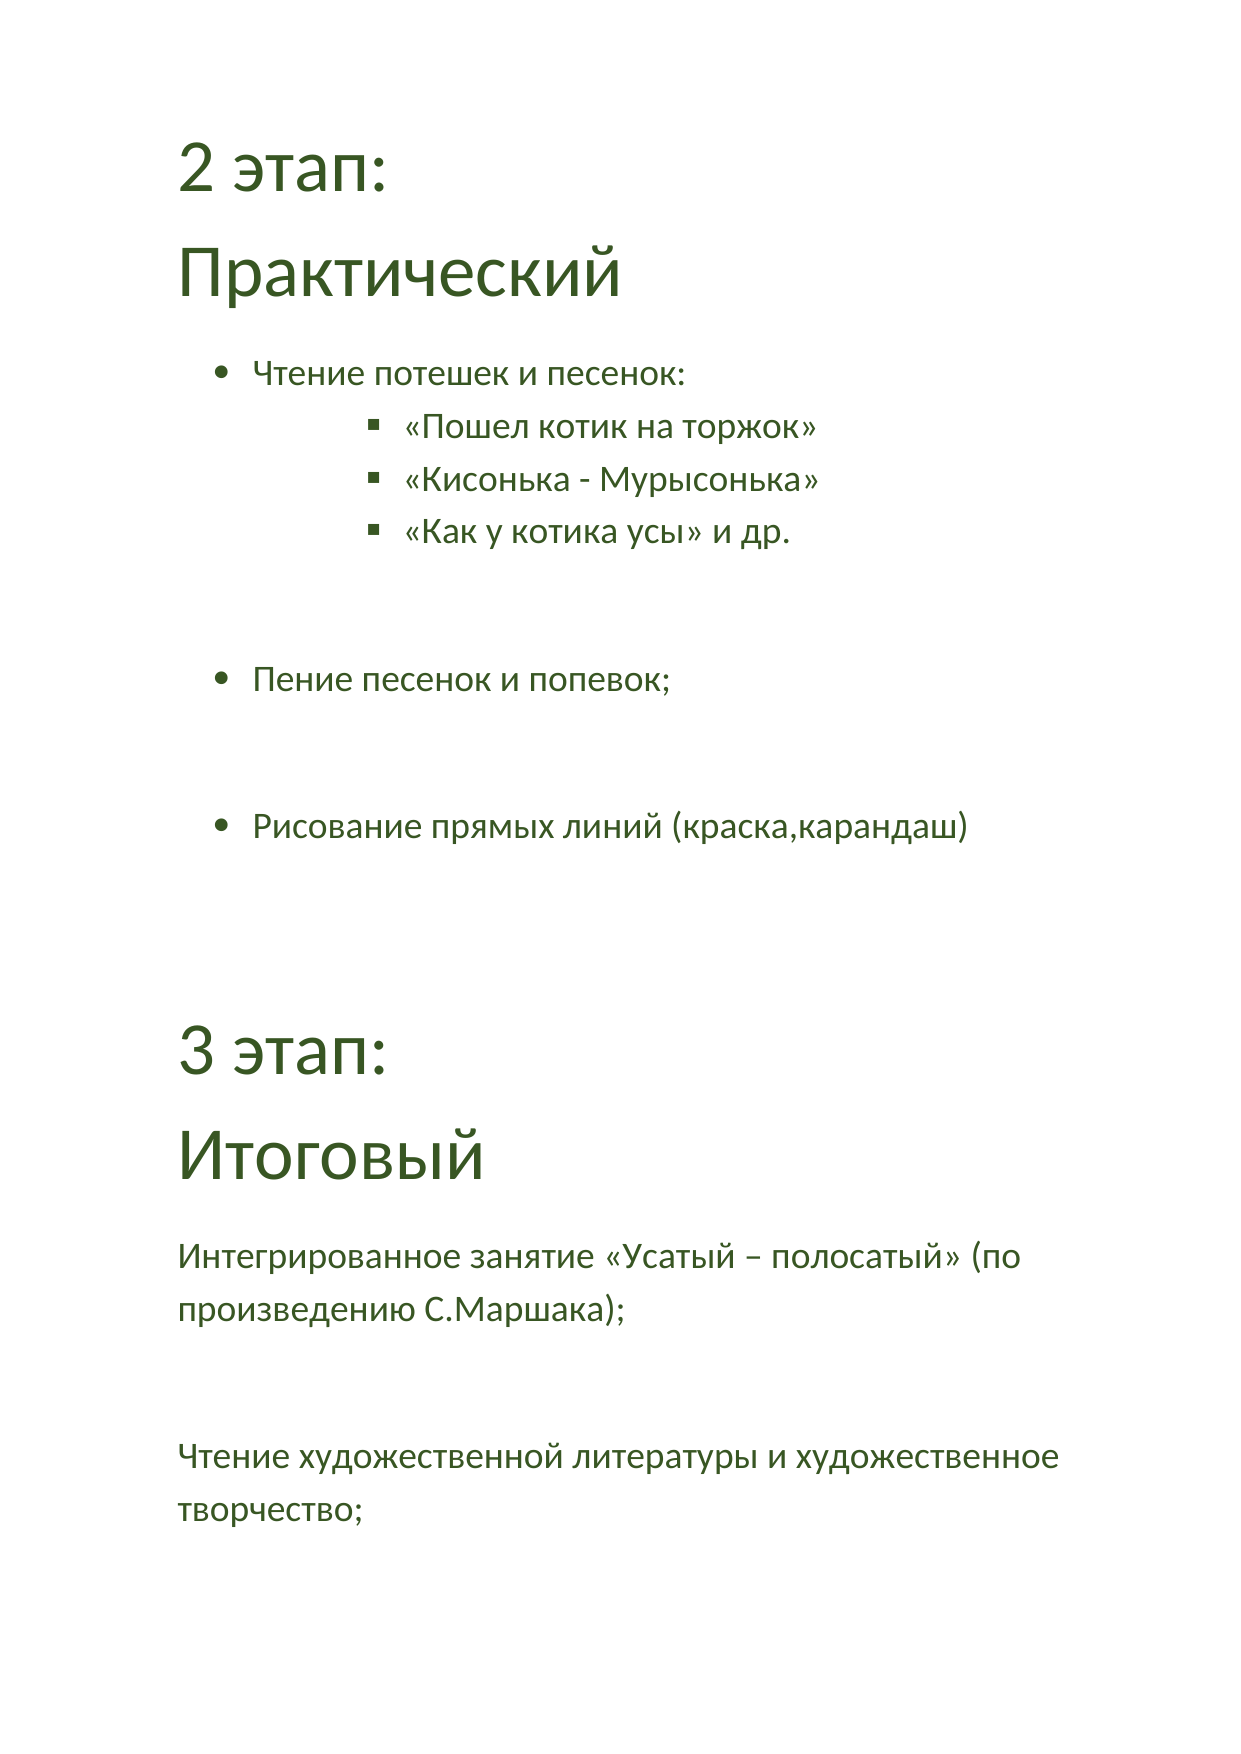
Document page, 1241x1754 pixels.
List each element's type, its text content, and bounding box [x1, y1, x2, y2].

text Интегрированное занятие «Усатый – полосатый» (по произведению С.Маршака); [177, 1232, 1152, 1331]
list Чтение потешек и песенок: [215, 349, 1152, 395]
list Рисование прямых линий (краска,карандаш) [215, 802, 1152, 847]
list «Пошел котик на торжок» [365, 402, 1152, 448]
list Пение песенок и попевок; [215, 654, 1152, 700]
list «Как у котика усы» и др. [365, 507, 1152, 553]
text 2 этап: Практический [177, 118, 1152, 315]
list «Кисонька - Мурысонька» [365, 455, 1152, 501]
text 3 этап: Итоговый [177, 1001, 1152, 1198]
text Чтение художественной литературы и художественное творчество; [177, 1432, 1152, 1531]
